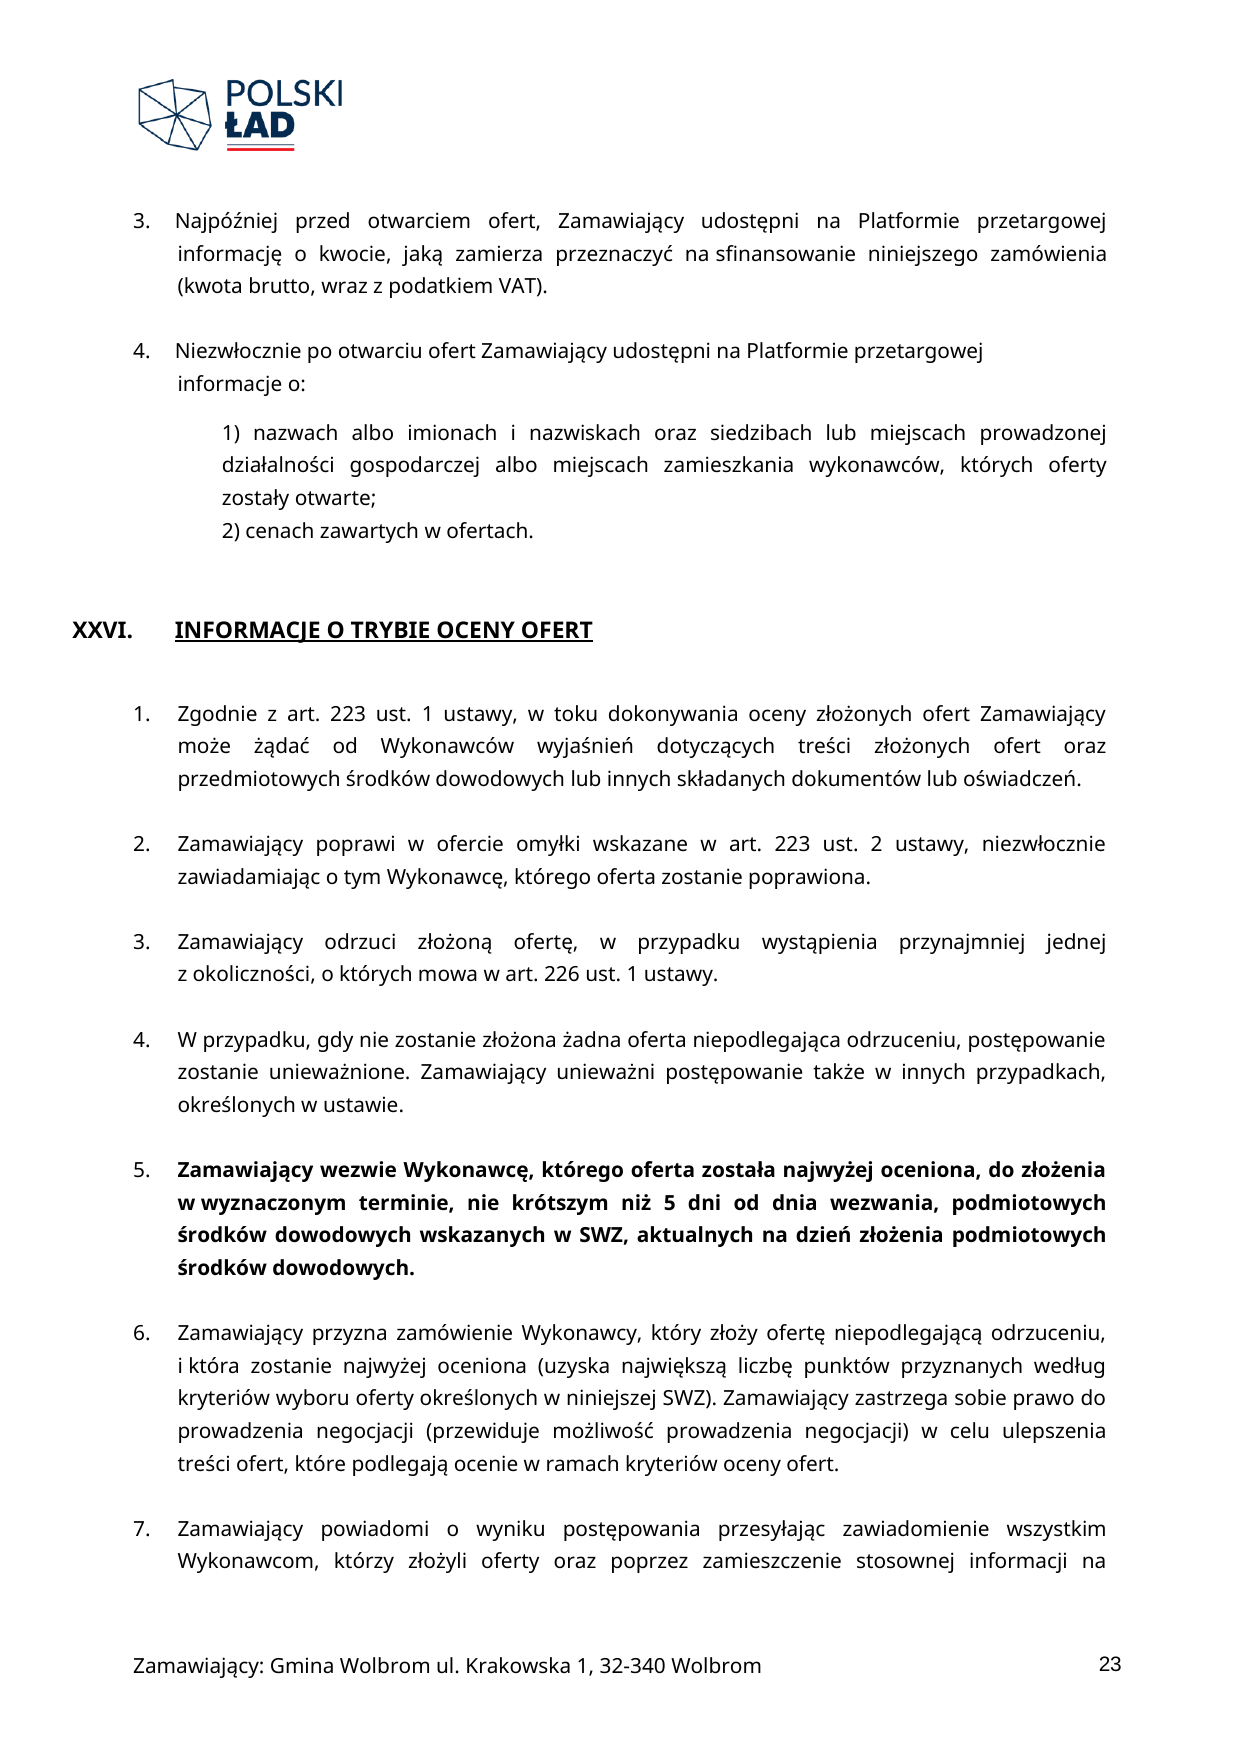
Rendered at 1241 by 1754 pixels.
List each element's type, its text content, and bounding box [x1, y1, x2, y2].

list Zgodnie z art. 223 ust. 1 ustawy, w toku dokonywania oceny złożonych ofert Zamawiający może żądać od Wykonawców wyjaśnień dotyczących treści złożonych ofert oraz przedmiotowych środków dowodowych lub innych składanych dokumentów lub oświadczeń. [133, 699, 1107, 792]
picture [138, 79, 342, 151]
list W przypadku, gdy nie zostanie złożona żadna oferta niepodlegająca odrzuceniu, postępowanie zostanie unieważnione. Zamawiający unieważni postępowanie także w innych przypadkach, określonych w ustawie. [133, 1025, 1107, 1118]
text 2) cenach zawartych w ofertach. [222, 516, 1107, 544]
list Zamawiający przyzna zamówienie Wykonawcy, który złoży ofertę niepodlegającą odrzuceniu, i która zostanie najwyżej oceniona (uzyska największą liczbę punktów przyznanych według kryteriów wyboru oferty określonych w niniejszej SWZ). Zamawiający zastrzega sobie prawo do prowadzenia negocjacji (przewiduje możliwość prowadzenia negocjacji) w celu ulepszenia treści ofert, które podlegają ocenie w ramach kryteriów oceny ofert. [133, 1318, 1107, 1477]
list Zamawiający poprawi w ofercie omyłki wskazane w art. 223 ust. 2 ustawy, niezwłocznie zawiadamiając o tym Wykonawcę, którego oferta zostanie poprawiona. [133, 829, 1107, 890]
list Zamawiający wezwie Wykonawcę, którego oferta została najwyżej oceniona, do złożenia w wyznaczonym terminie, nie krótszym niż 5 dni od dnia wezwania, podmiotowych środków dowodowych wskazanych w SWZ, aktualnych na dzień złożenia podmiotowych środków dowodowych. [133, 1155, 1107, 1281]
list Zamawiający odrzuci złożoną ofertę, w przypadku wystąpienia przynajmniej jednej z okoliczności, o których mowa w art. 226 ust. 1 ustawy. [133, 927, 1107, 988]
text 1) nazwach albo imionach i nazwiskach oraz siedzibach lub miejscach prowadzonej działalności gospodarczej albo miejscach zamieszkania wykonawców, których oferty zostały otwarte; [222, 418, 1107, 512]
list Najpóźniej przed otwarciem ofert, Zamawiający udostępni na Platformie przetargowej informację o kwocie, jaką zamierza przeznaczyć na sfinansowanie niniejszego zamówienia (kwota brutto, wraz z podatkiem VAT). [133, 206, 1107, 300]
list INFORMACJE O TRYBIE OCENY OFERT [133, 614, 1107, 645]
list Niezwłocznie po otwarciu ofert Zamawiający udostępni na Platformie przetargowej informacje o: [133, 337, 1107, 398]
